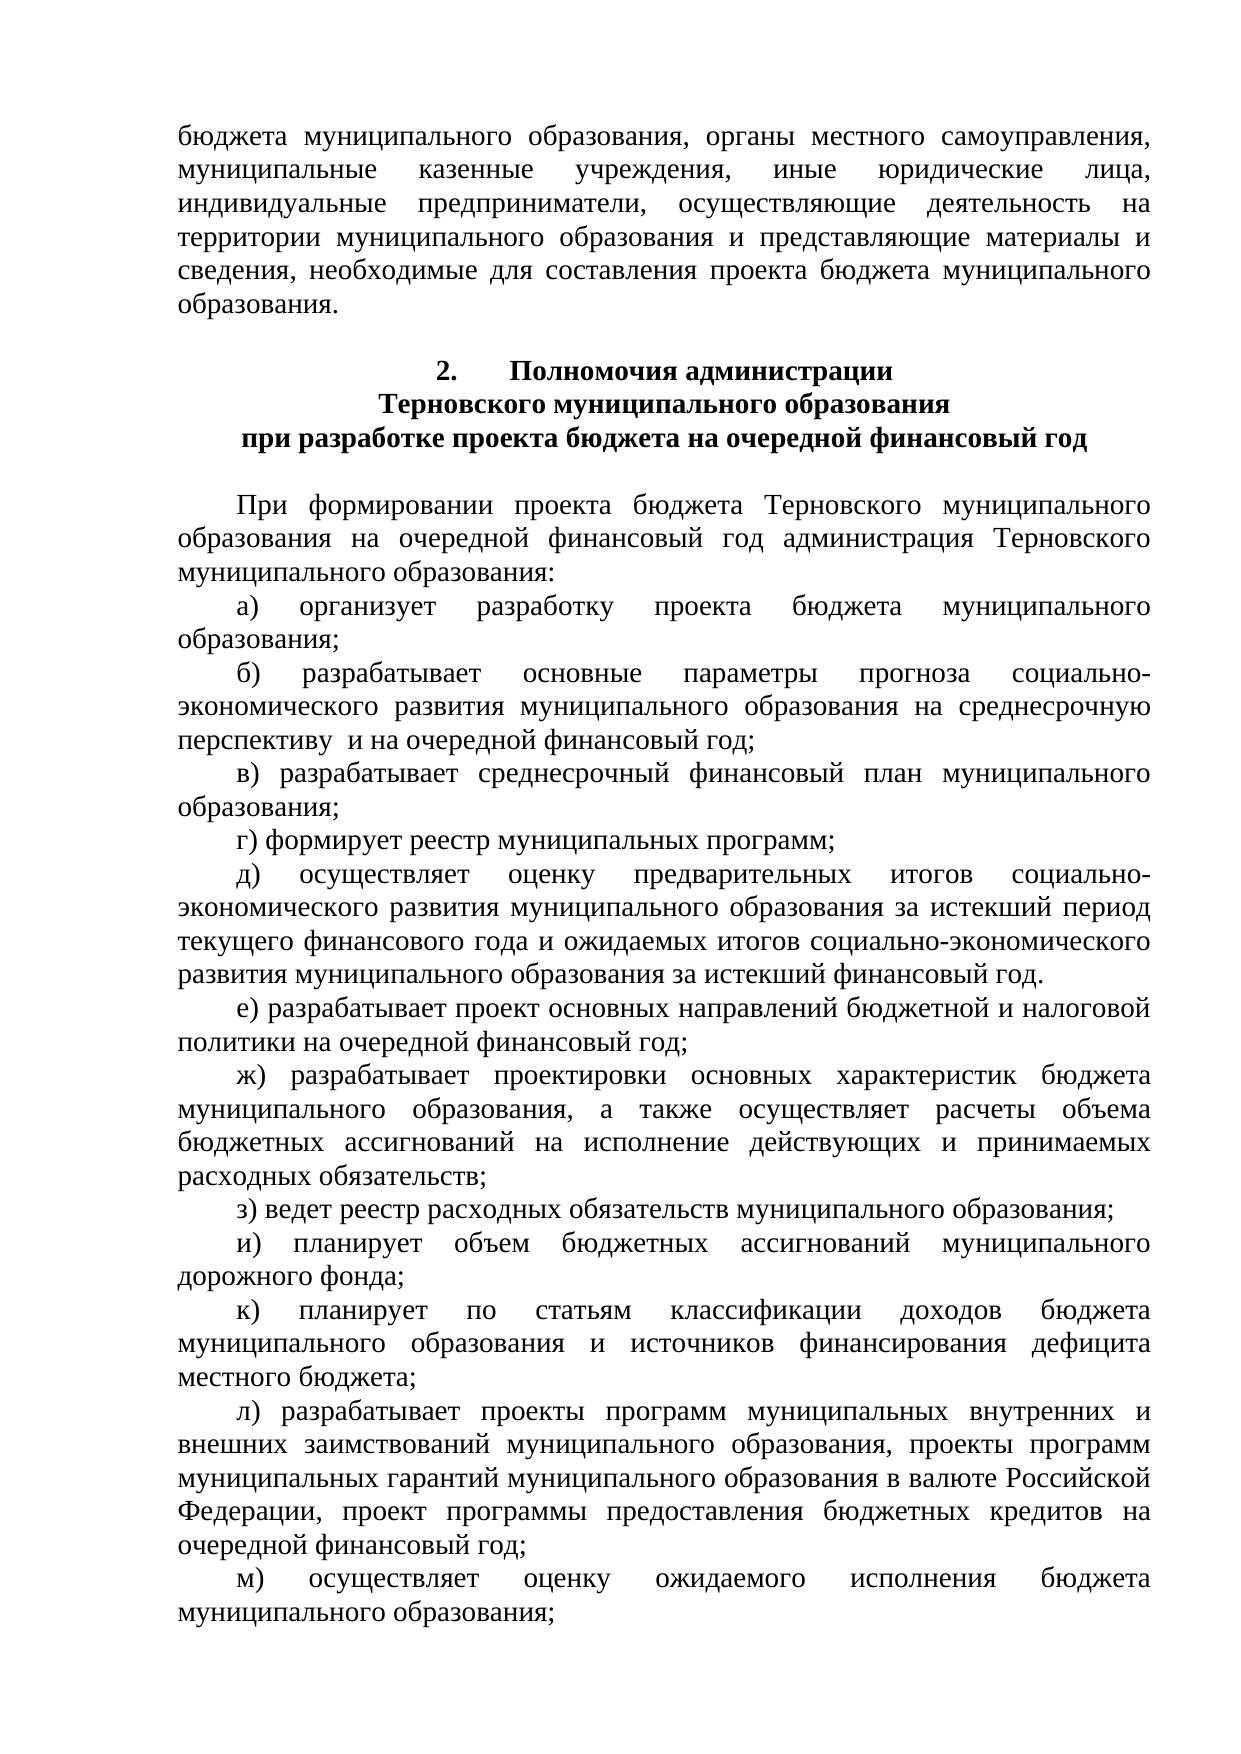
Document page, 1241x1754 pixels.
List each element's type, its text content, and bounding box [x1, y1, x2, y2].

text е) разрабатывает проект основных направлений бюджетной и налоговой политики на очередной финансовый год; [177, 990, 1152, 1057]
text При формировании проекта бюджета Терновского муниципального образования на очередной финансовый год администрация Терновского муниципального образования: [177, 487, 1152, 588]
text при разработке проекта бюджета на очередной финансовый год [177, 420, 1152, 453]
text л) разрабатывает проекты программ муниципальных внутренних и внешних заимствований муниципального образования, проекты программ муниципальных гарантий муниципального образования в валюте Российской Федерации, проект программы предоставления бюджетных кредитов на очередной финансовый год; [177, 1393, 1152, 1560]
text а) организует разработку проекта бюджета муниципального образования; [177, 588, 1152, 655]
list Полномочия администрации [177, 353, 1152, 386]
text г) формирует реестр муниципальных программ; [177, 822, 1152, 856]
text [177, 118, 1152, 319]
text д) осуществляет оценку предварительных итогов социально-экономического развития муниципального образования за истекший период текущего финансового года и ожидаемых итогов социально-экономического развития муниципального образования за истекший финансовый год. [177, 856, 1152, 990]
text Терновского муниципального образования [177, 386, 1152, 420]
text з) ведет реестр расходных обязательств муниципального образования; [177, 1191, 1152, 1225]
text и) планирует объем бюджетных ассигнований муниципального дорожного фонда; [177, 1225, 1152, 1292]
text ж) разрабатывает проектировки основных характеристик бюджета муниципального образования, а также осуществляет расчеты объема бюджетных ассигнований на исполнение действующих и принимаемых расходных обязательств; [177, 1057, 1152, 1191]
text м) осуществляет оценку ожидаемого исполнения бюджета муниципального образования; [177, 1560, 1152, 1627]
text б) разрабатывает основные параметры прогноза социально-экономического развития муниципального образования на среднесрочную перспективу и на очередной финансовый год; [177, 655, 1152, 755]
text к) планирует по статьям классификации доходов бюджета муниципального образования и источников финансирования дефицита местного бюджета; [177, 1292, 1152, 1393]
text в) разрабатывает среднесрочный финансовый план муниципального образования; [177, 755, 1152, 822]
